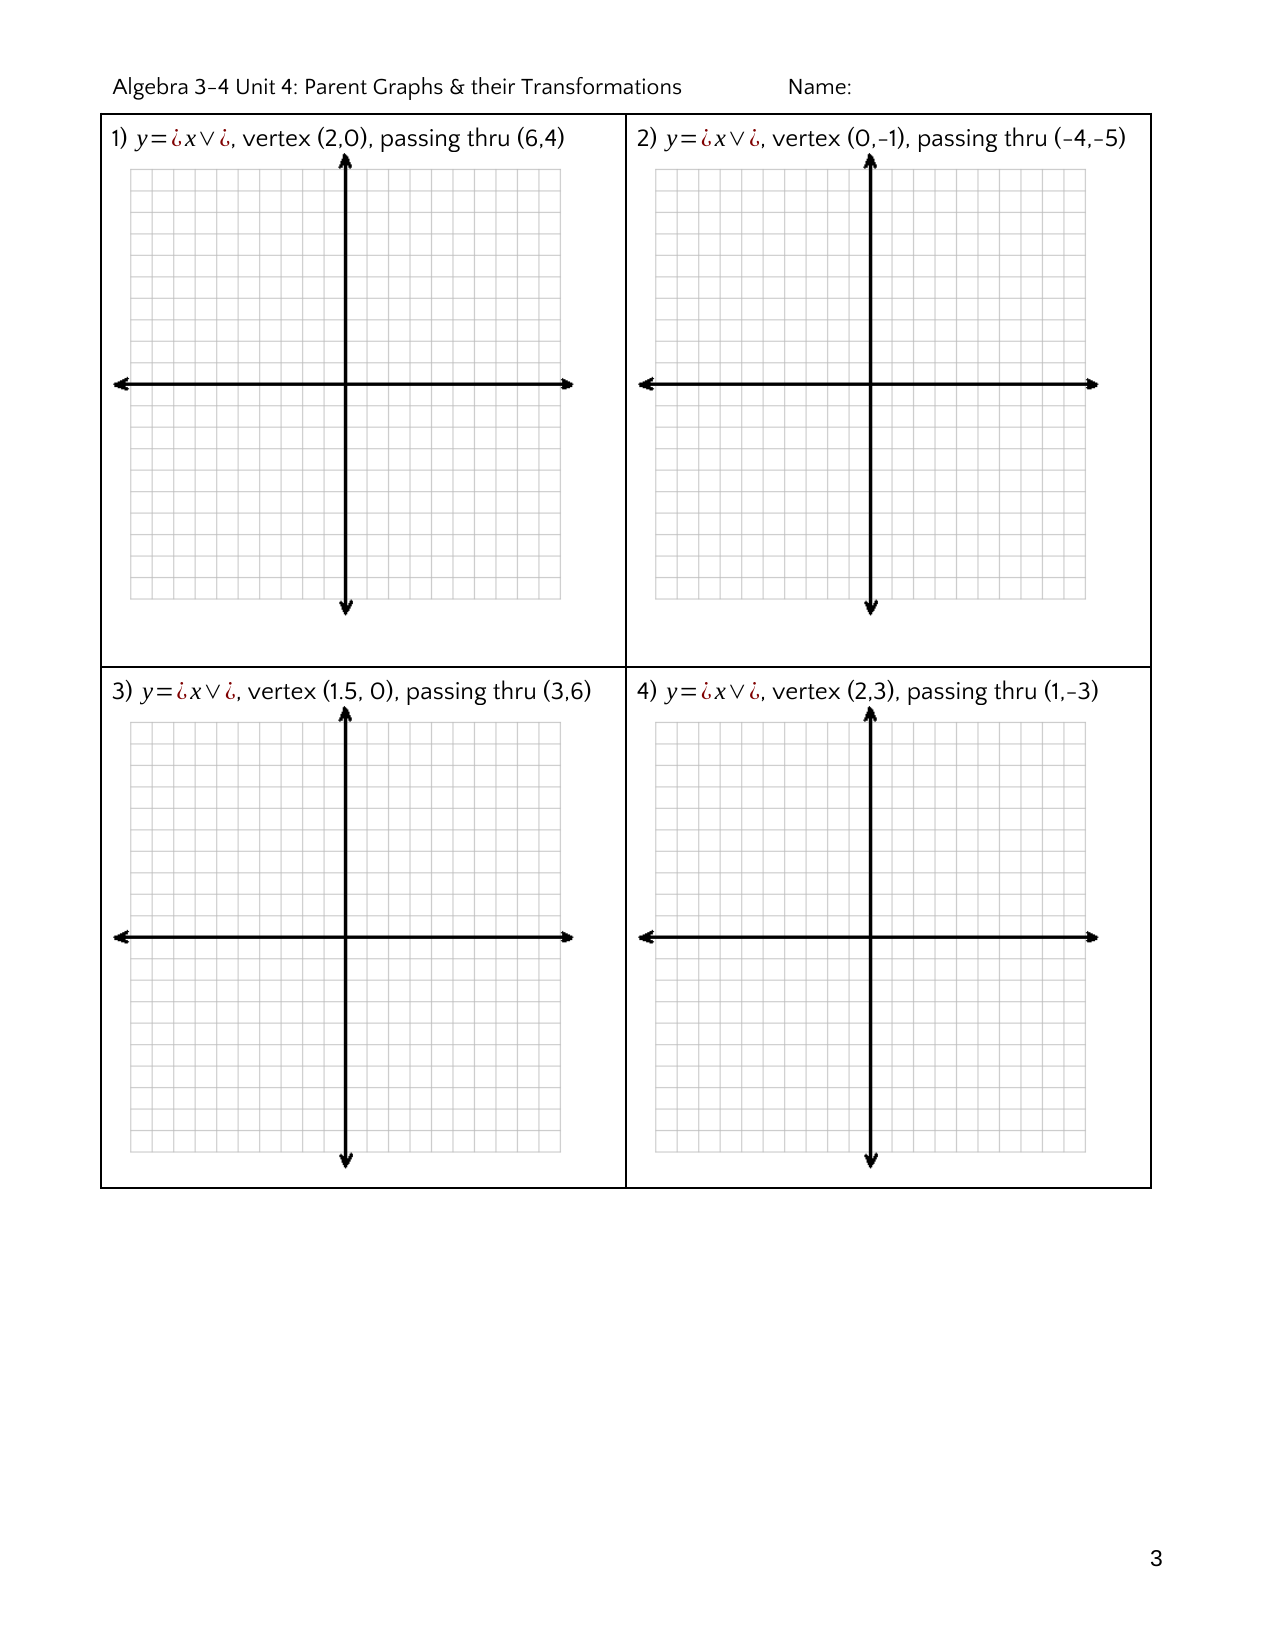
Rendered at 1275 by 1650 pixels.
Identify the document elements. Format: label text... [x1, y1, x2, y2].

picture [636, 152, 1103, 620]
picture [111, 705, 578, 1173]
table_header 2) , vertex (0,-1), passing thru (-4,-5) [627, 115, 1150, 666]
table_header 1) , vertex (2,0), passing thru (6,4) [102, 115, 625, 666]
picture [111, 152, 578, 620]
table_cell 4) , vertex (2,3), passing thru (1,-3) [627, 668, 1150, 1187]
picture [636, 705, 1103, 1173]
table_cell 3) , vertex (1.5, 0), passing thru (3,6) [102, 668, 625, 1187]
